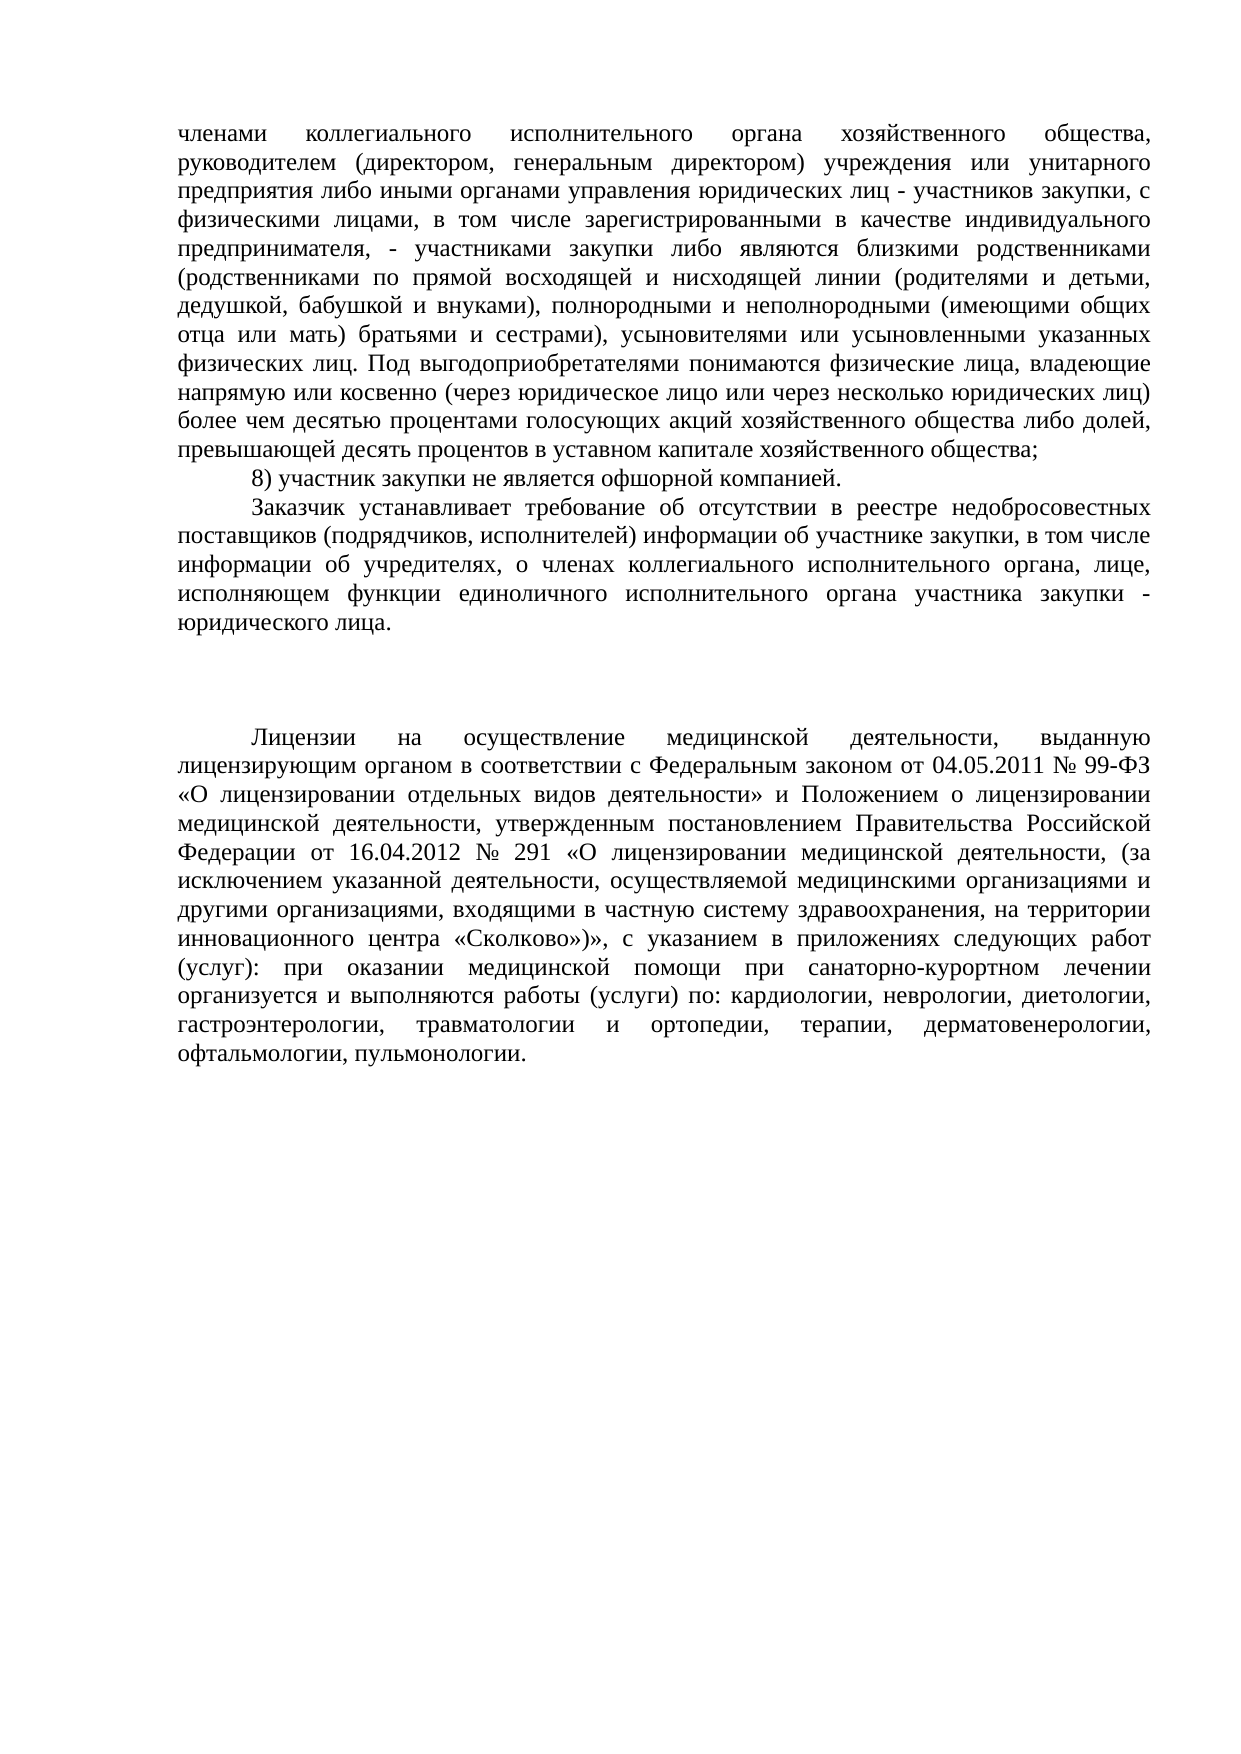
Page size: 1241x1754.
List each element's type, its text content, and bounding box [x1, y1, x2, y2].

text Лицензии на осуществление медицинской деятельности, выданную лицензирующим органом в соответствии с Федеральным законом от 04.05.2011 № 99-ФЗ «О лицензировании отдельных видов деятельности» и Положением о лицензировании медицинской деятельности, утвержденным постановлением Правительства Российской Федерации от 16.04.2012 № 291 «О лицензировании медицинской деятельности, (за исключением указанной деятельности, осуществляемой медицинскими организациями и другими организациями, входящими в частную систему здравоохранения, на территории инновационного центра «Сколково»)», с указанием в приложениях следующих работ (услуг): при оказании медицинской помощи при санаторно-курортном лечении организуется и выполняются работы (услуги) по: кардиологии, неврологии, диетологии, гастроэнтерологии, травматологии и ортопедии, терапии, дерматовенерологии, офтальмологии, пульмонологии. [177, 722, 1152, 1067]
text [177, 118, 1152, 463]
text Заказчик устанавливает требование об отсутствии в реестре недобросовестных поставщиков (подрядчиков, исполнителей) информации об участнике закупки, в том числе информации об учредителях, о членах коллегиального исполнительного органа, лице, исполняющем функции единоличного исполнительного органа участника закупки - юридического лица. [177, 492, 1152, 636]
text 8) участник закупки не является офшорной компанией. [177, 463, 1152, 492]
